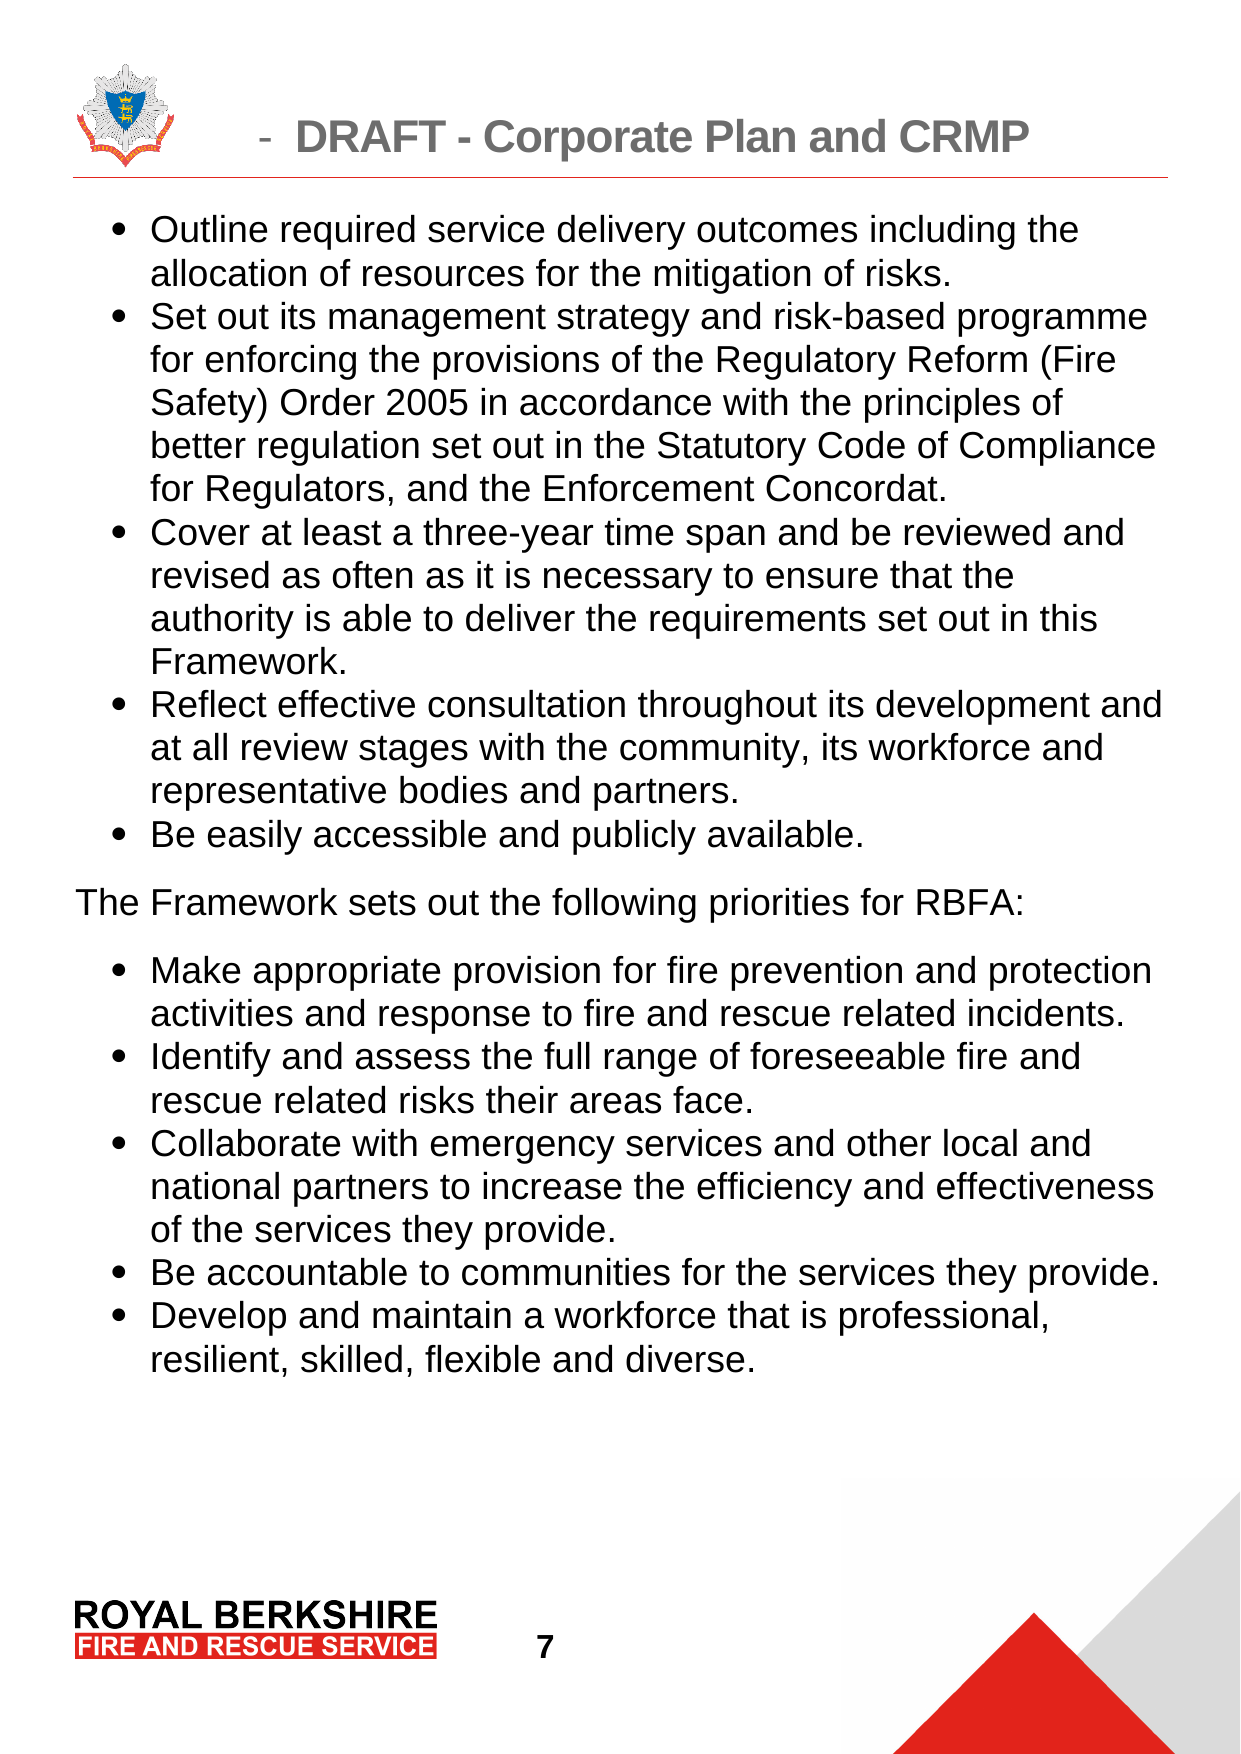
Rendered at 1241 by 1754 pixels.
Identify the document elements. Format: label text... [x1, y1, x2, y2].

list Develop and maintain a workforce that is professional, resilient, skilled, flexible and diverse. [112, 1294, 1165, 1380]
list Collaborate with emergency services and other local and national partners to increase the efficiency and effectiveness of the services they provide. [112, 1121, 1165, 1250]
picture [840, 1478, 1241, 1754]
list Be accountable to communities for the services they provide. [112, 1250, 1165, 1294]
list Cover at least a three-year time span and be reviewed and revised as often as it is necessary to ensure that the authority is able to deliver the requirements set out in this Framework. [112, 510, 1165, 682]
list Be easily accessible and publicly available. [112, 812, 1165, 855]
list Identify and assess the full range of foreseeable fire and rescue related risks their areas face. [112, 1034, 1165, 1121]
list Reflect effective consultation throughout its development and at all review stages with the community, its workforce and representative bodies and partners. [112, 682, 1165, 812]
text The Framework sets out the following priorities for RBFA: [75, 880, 1165, 923]
picture [75, 1600, 437, 1659]
list Outline required service delivery outcomes including the allocation of resources for the mitigation of risks. [112, 208, 1165, 294]
list Set out its management strategy and risk-based programme for enforcing the provisions of the Regulatory Reform (Fire Safety) Order 2005 in accordance with the principles of better regulation set out in the Statutory Code of Compliance for Regulators, and the Enforcement Concordat. [112, 294, 1165, 510]
list Make appropriate provision for fire prevention and protection activities and response to fire and rescue related incidents. [112, 948, 1165, 1034]
picture [75, 62, 176, 169]
